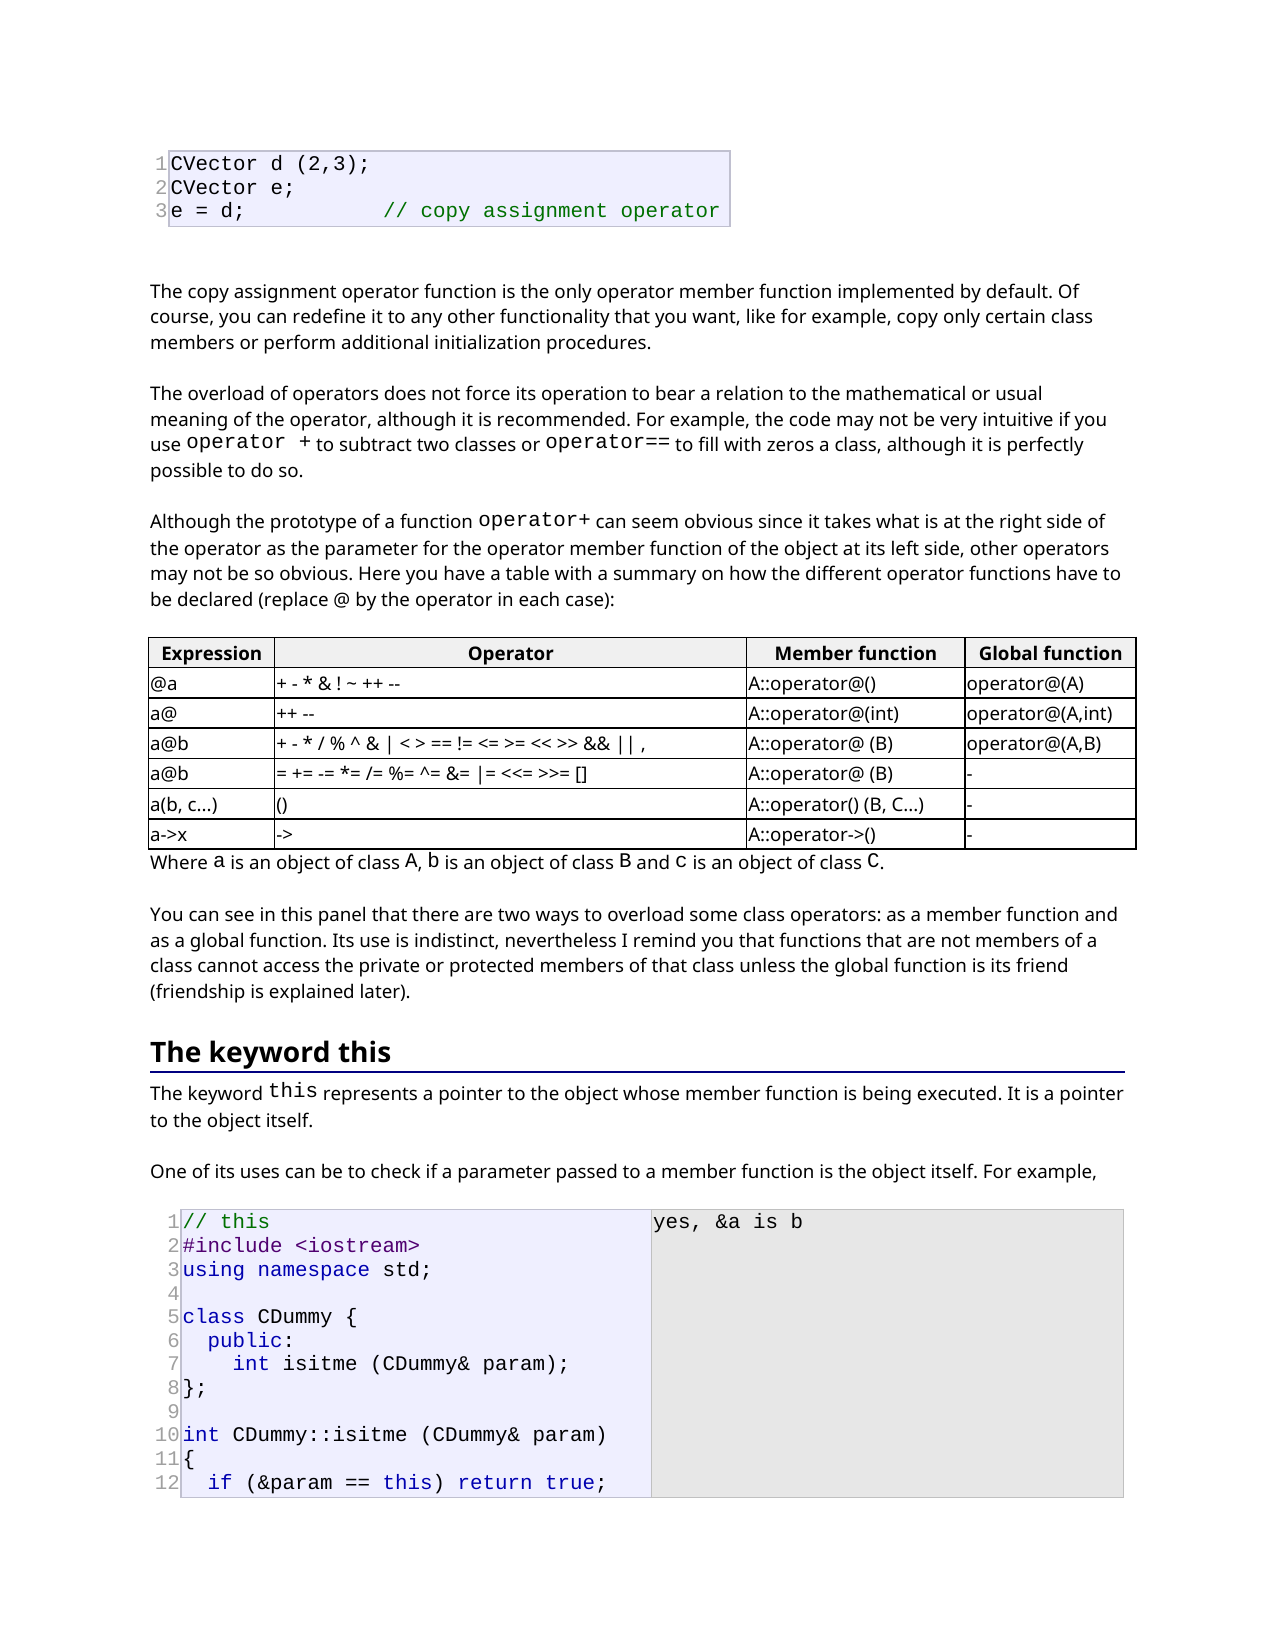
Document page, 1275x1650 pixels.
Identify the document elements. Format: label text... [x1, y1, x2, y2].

table_cell - [966, 759, 1135, 788]
table_cell operator@(A) [966, 668, 1135, 697]
table_header 1 2 3 [149, 150, 168, 226]
table_header yes, &a is b [652, 1210, 1123, 1497]
table_header Global function [966, 638, 1135, 667]
text The copy assignment operator function is the only operator member function implemented by default. Of course, you can redefine it to any other functionality that you want, like for example, copy only certain class members or perform additional initialization procedures. The overload of operators does not force its operation to bear a relation to the mathematical or usual meaning of the operator, although it is recommended. For example, the code may not be very intuitive if you use operator + to subtract two classes or operator== to fill with zeros a class, although it is perfectly possible to do so. Although the prototype of a function operator+ can seem obvious since it takes what is at the right side of the operator as the parameter for the operator member function of the object at its left side, other operators may not be so obvious. Here you have a table with a summary on how the different operator functions have to be declared (replace @ by the operator in each case): [150, 227, 1125, 612]
table_cell - [966, 789, 1135, 818]
table_cell a@ [149, 699, 274, 727]
table_cell ++ -- [275, 699, 746, 727]
text The keyword this represents a pointer to the object whose member function is being executed. It is a pointer to the object itself. One of its uses can be to check if a parameter passed to a member function is the object itself. For example, [150, 1081, 1125, 1183]
table_header CVector d (2,3); CVector e; e = d; // copy assignment operator [170, 152, 729, 226]
table_cell a@b [149, 729, 274, 757]
table_cell A::operator@ (B) [747, 759, 964, 788]
table_cell a@b [149, 759, 274, 788]
table_cell A::operator@(int) [747, 699, 964, 727]
table_cell @a [149, 668, 274, 697]
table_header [149, 1209, 180, 1497]
table_cell A::operator@ (B) [747, 729, 964, 757]
table_cell A::operator@() [747, 668, 964, 697]
table_cell + - * & ! ~ ++ -- [275, 668, 746, 697]
table_cell operator@(A,B) [966, 729, 1135, 757]
table_cell A::operator() (B, C...) [747, 789, 964, 818]
text Where a is an object of class A, b is an object of class B and c is an object of class C. You can see in this panel that there are two ways to overload some class operators: as a member function and as a global function. Its use is indistinct, nevertheless I remind you that functions that are not members of a class cannot access the private or protected members of that class unless the global function is its friend (friendship is explained later). [150, 850, 1125, 1004]
table_cell - [966, 820, 1135, 848]
table_cell + - * / % ^ & | < > == != <= >= << >> && || , [275, 729, 746, 757]
table_cell -> [275, 820, 746, 848]
table_header Member function [747, 638, 964, 667]
table_cell a(b, c...) [149, 789, 274, 818]
table_cell operator@(A,int) [966, 699, 1135, 727]
table_cell A::operator->() [747, 820, 964, 848]
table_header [182, 1210, 651, 1497]
table_header Operator [275, 638, 746, 667]
text The keyword this [150, 1033, 1125, 1071]
table_cell a->x [149, 820, 274, 848]
table_cell = += -= *= /= %= ^= &= |= <<= >>= [] [275, 759, 746, 788]
table_header Expression [149, 638, 274, 667]
table_cell () [275, 789, 746, 818]
